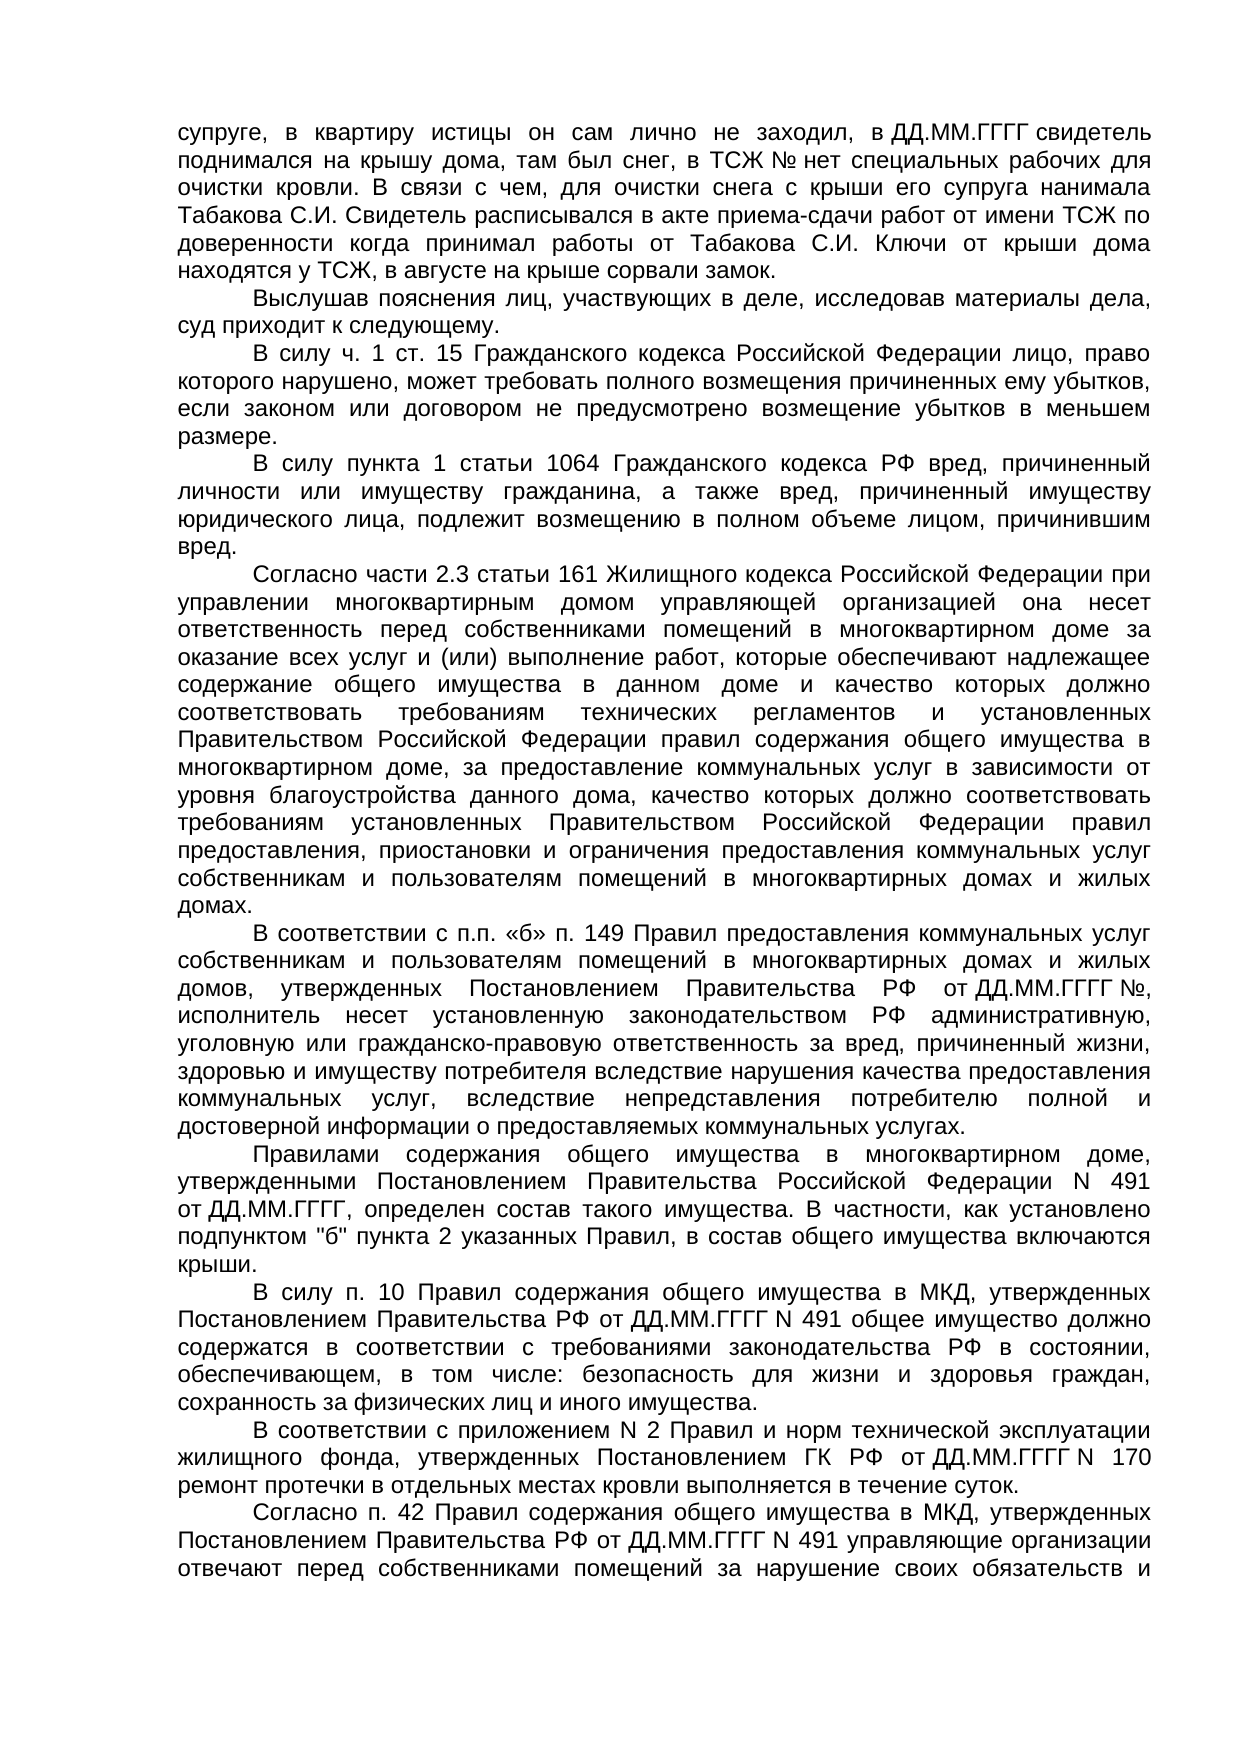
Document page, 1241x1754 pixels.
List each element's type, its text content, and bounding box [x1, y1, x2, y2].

text В силу ч. 1 ст. 15 Гражданского кодекса Российской Федерации лицо, право которого нарушено, может требовать полного возмещения причиненных ему убытков, если законом или договором не предусмотрено возмещение убытков в меньшем размере. [177, 339, 1152, 449]
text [177, 118, 1152, 284]
text В силу п. 10 Правил содержания общего имущества в МКД, утвержденных Постановлением Правительства РФ от ДД.ММ.ГГГГ N 491 общее имущество должно содержатся в соответствии с требованиями законодательства РФ в состоянии, обеспечивающем, в том числе: безопасность для жизни и здоровья граждан, сохранность за физических лиц и иного имущества. [177, 1277, 1152, 1416]
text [177, 1498, 1152, 1581]
text Выслушав пояснения лиц, участвующих в деле, исследовав материалы дела, суд приходит к следующему. [177, 284, 1152, 339]
text В соответствии с приложением N 2 Правил и норм технической эксплуатации жилищного фонда, утвержденных Постановлением ГК РФ от ДД.ММ.ГГГГ N 170 ремонт протечки в отдельных местах кровли выполняется в течение суток. [177, 1416, 1152, 1498]
text Согласно части 2.3 статьи 161 Жилищного кодекса Российской Федерации при управлении многоквартирным домом управляющей организацией она несет ответственность перед собственниками помещений в многоквартирном доме за оказание всех услуг и (или) выполнение работ, которые обеспечивают надлежащее содержание общего имущества в данном доме и качество которых должно соответствовать требованиям технических регламентов и установленных Правительством Российской Федерации правил содержания общего имущества в многоквартирном доме, за предоставление коммунальных услуг в зависимости от уровня благоустройства данного дома, качество которых должно соответствовать требованиям установленных Правительством Российской Федерации правил предоставления, приостановки и ограничения предоставления коммунальных услуг собственникам и пользователям помещений в многоквартирных домах и жилых домах. [177, 560, 1152, 919]
text В силу пункта 1 статьи 1064 Гражданского кодекса РФ вред, причиненный личности или имуществу гражданина, а также вред, причиненный имуществу юридического лица, подлежит возмещению в полном объеме лицом, причинившим вред. [177, 449, 1152, 560]
text В соответствии с п.п. «б» п. 149 Правил предоставления коммунальных услуг собственникам и пользователям помещений в многоквартирных домах и жилых домов, утвержденных Постановлением Правительства РФ от ДД.ММ.ГГГГ №, исполнитель несет установленную законодательством РФ административную, уголовную или гражданско-правовую ответственность за вред, причиненный жизни, здоровью и имуществу потребителя вследствие нарушения качества предоставления коммунальных услуг, вследствие непредставления потребителю полной и достоверной информации о предоставляемых коммунальных услугах. [177, 919, 1152, 1139]
text Правилами содержания общего имущества в многоквартирном доме, утвержденными Постановлением Правительства Российской Федерации N 491 от ДД.ММ.ГГГГ, определен состав такого имущества. В частности, как установлено подпунктом "б" пункта 2 указанных Правил, в состав общего имущества включаются крыши. [177, 1139, 1152, 1277]
